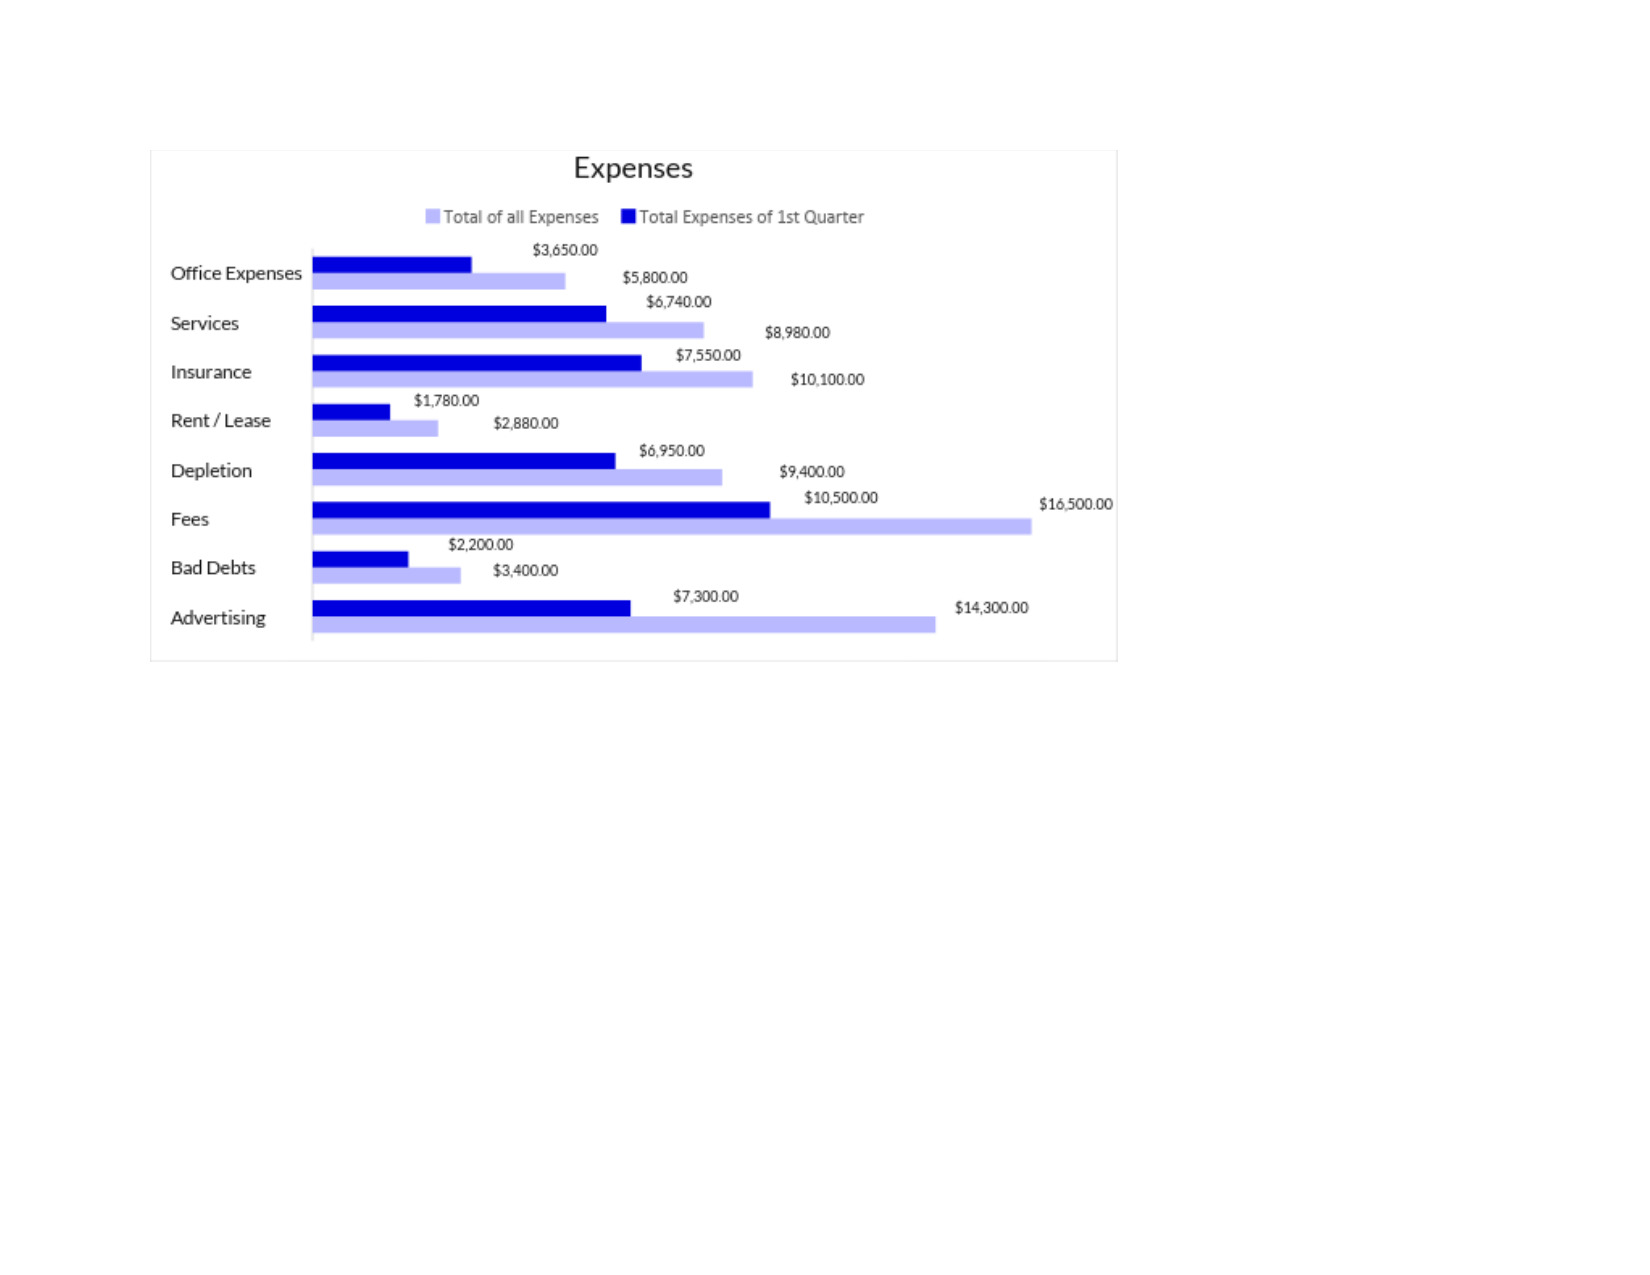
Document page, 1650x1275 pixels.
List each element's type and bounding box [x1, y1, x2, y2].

picture [150, 150, 1118, 662]
